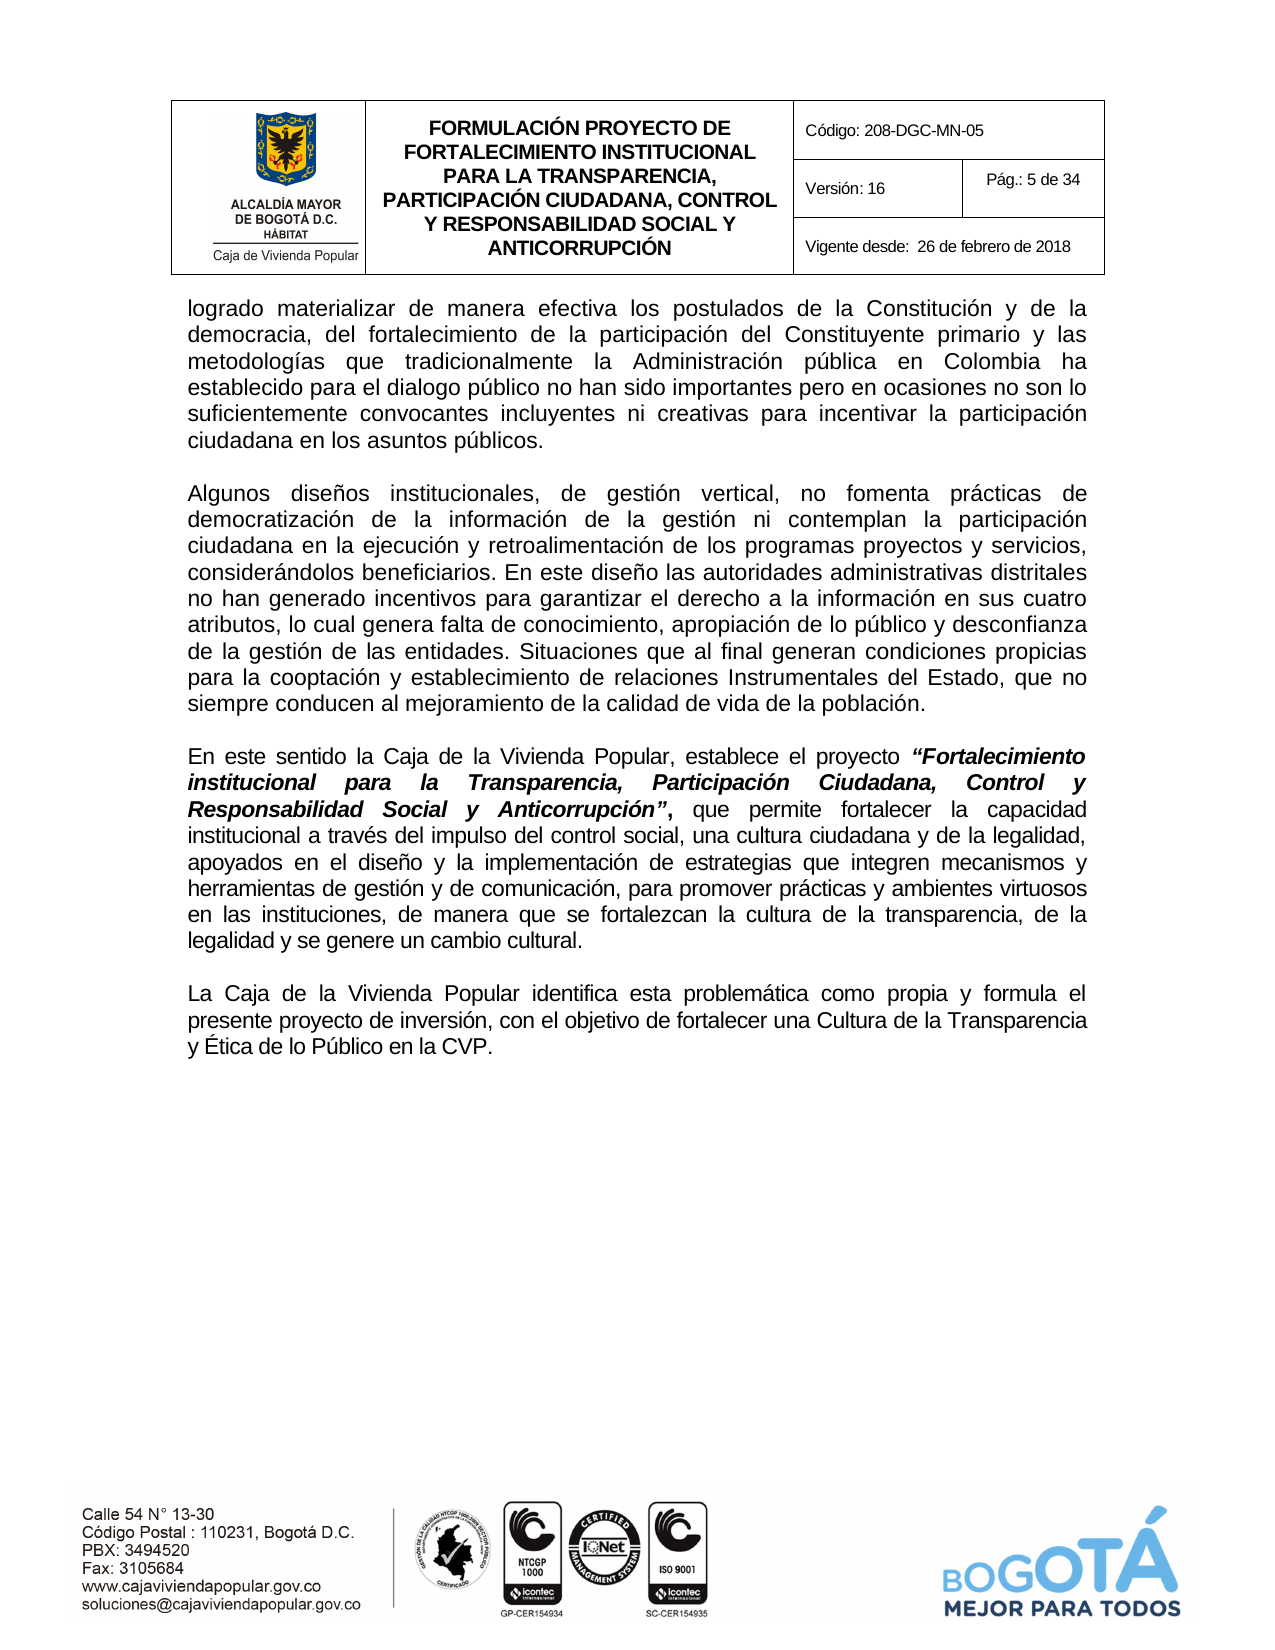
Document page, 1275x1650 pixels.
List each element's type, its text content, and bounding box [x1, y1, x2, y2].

text Algunos diseños institucionales, de gestión vertical, no fomenta prácticas de democratización de la información de la gestión ni contemplan la participación ciudadana en la ejecución y retroalimentación de los programas proyectos y servicios, considerándolos beneficiarios. En este diseño las autoridades administrativas distritales no han generado incentivos para garantizar el derecho a la información en sus cuatro atributos, lo cual genera falta de conocimiento, apropiación de lo público y desconfianza de la gestión de las entidades. Situaciones que al final generan condiciones propicias para la cooptación y establecimiento de relaciones Instrumentales del Estado, que no siempre conducen al mejoramiento de la calidad de vida de la población. [187, 479, 1088, 717]
picture [213, 112, 359, 263]
text En este sentido la Caja de la Vivienda Popular, establece el proyecto “Fortalecimiento institucional para la Transparencia, Participación Ciudadana, Control y Responsabilidad Social y Anticorrupción”, que permite fortalecer la capacidad institucional a través del impulso del control social, una cultura ciudadana y de la legalidad, apoyados en el diseño y la implementación de estrategias que integren mecanismos y herramientas de gestión y de comunicación, para promover prácticas y ambientes virtuosos en las instituciones, de manera que se fortalezcan la cultura de la transparencia, de la legalidad y se genere un cambio cultural. [187, 743, 1088, 954]
picture [69, 1487, 1195, 1621]
text La Caja de la Vivienda Popular identifica esta problemática como propia y formula el presente proyecto de inversión, con el objetivo de fortalecer una Cultura de la Transparencia y Ética de lo Público en la CVP. [187, 980, 1088, 1059]
